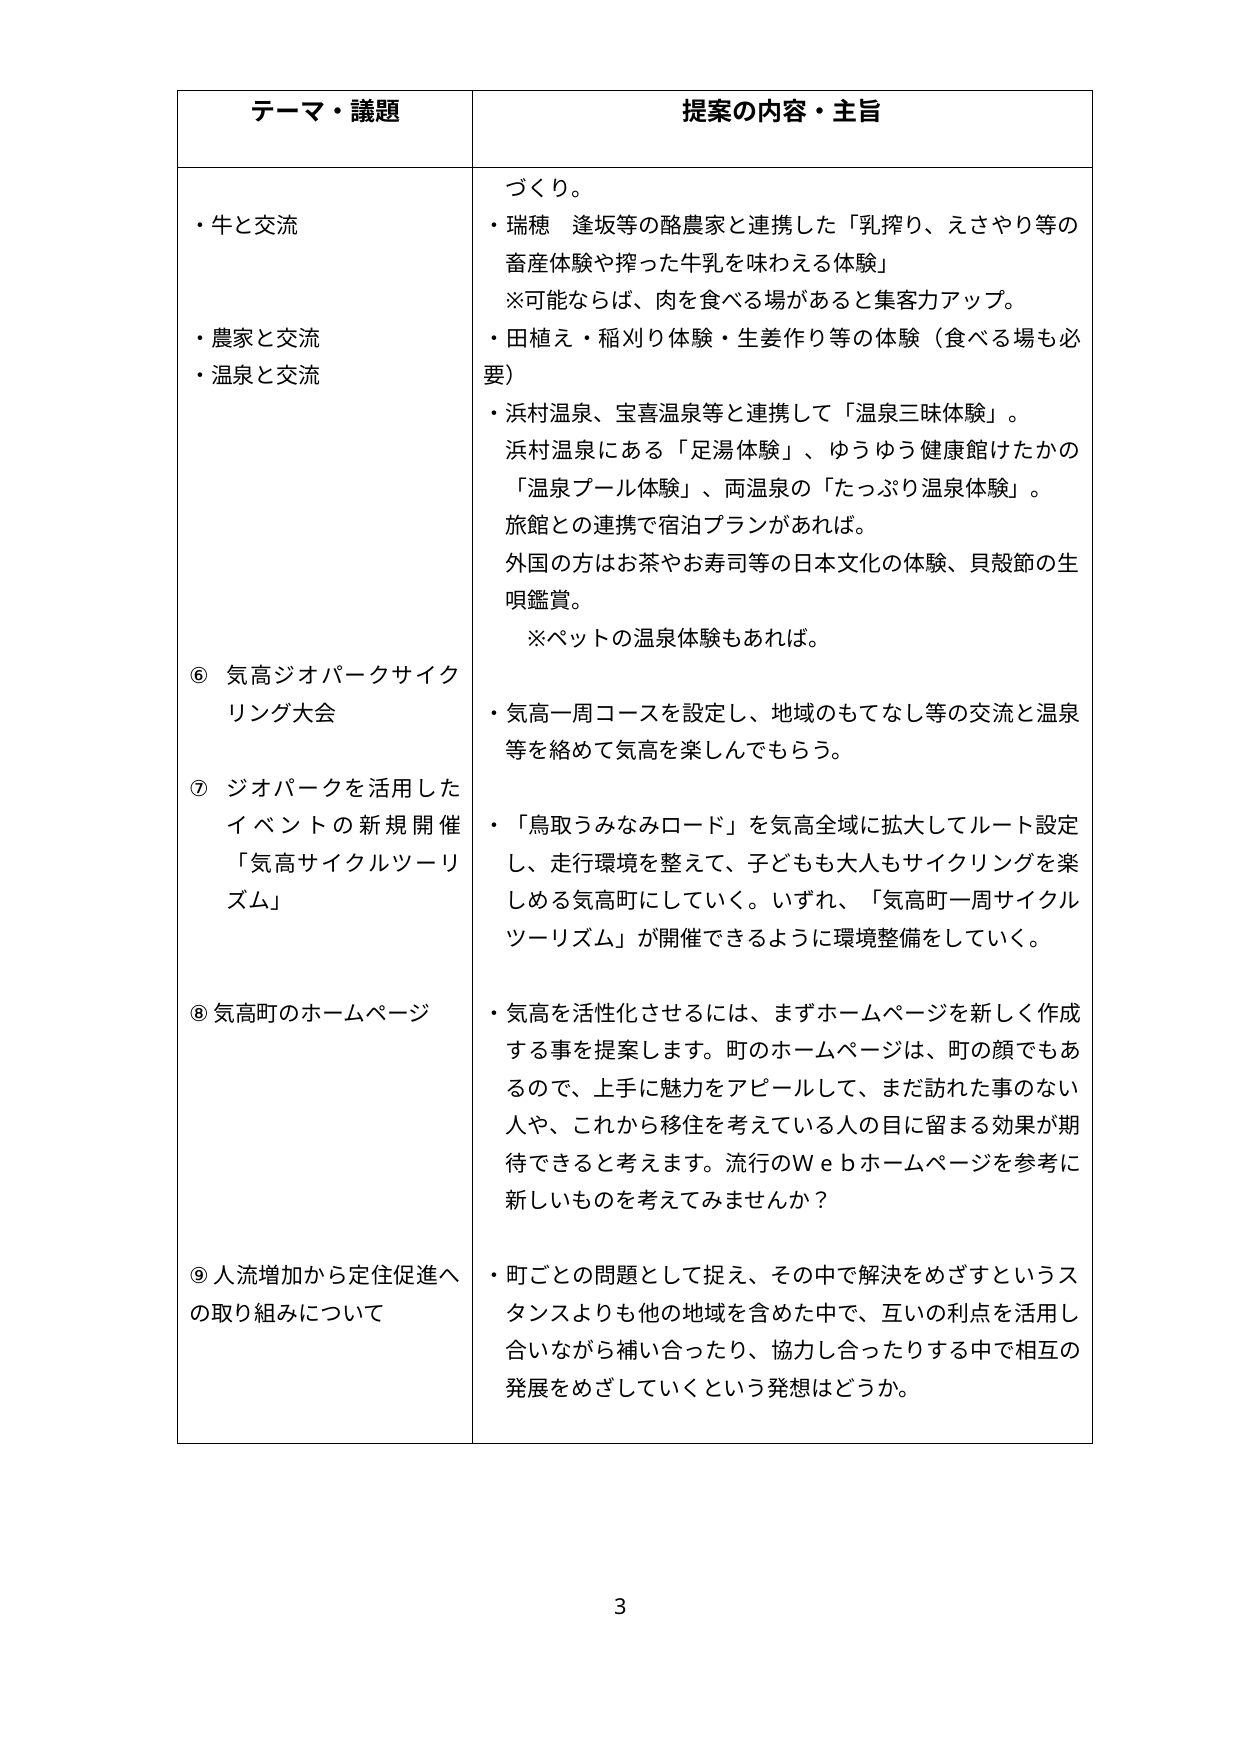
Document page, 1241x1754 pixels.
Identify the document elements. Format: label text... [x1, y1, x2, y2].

table_header 提案の内容・主旨 [473, 91, 1092, 167]
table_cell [178, 168, 472, 1443]
table_header テーマ・議題 [178, 91, 472, 167]
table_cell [473, 168, 1092, 1443]
